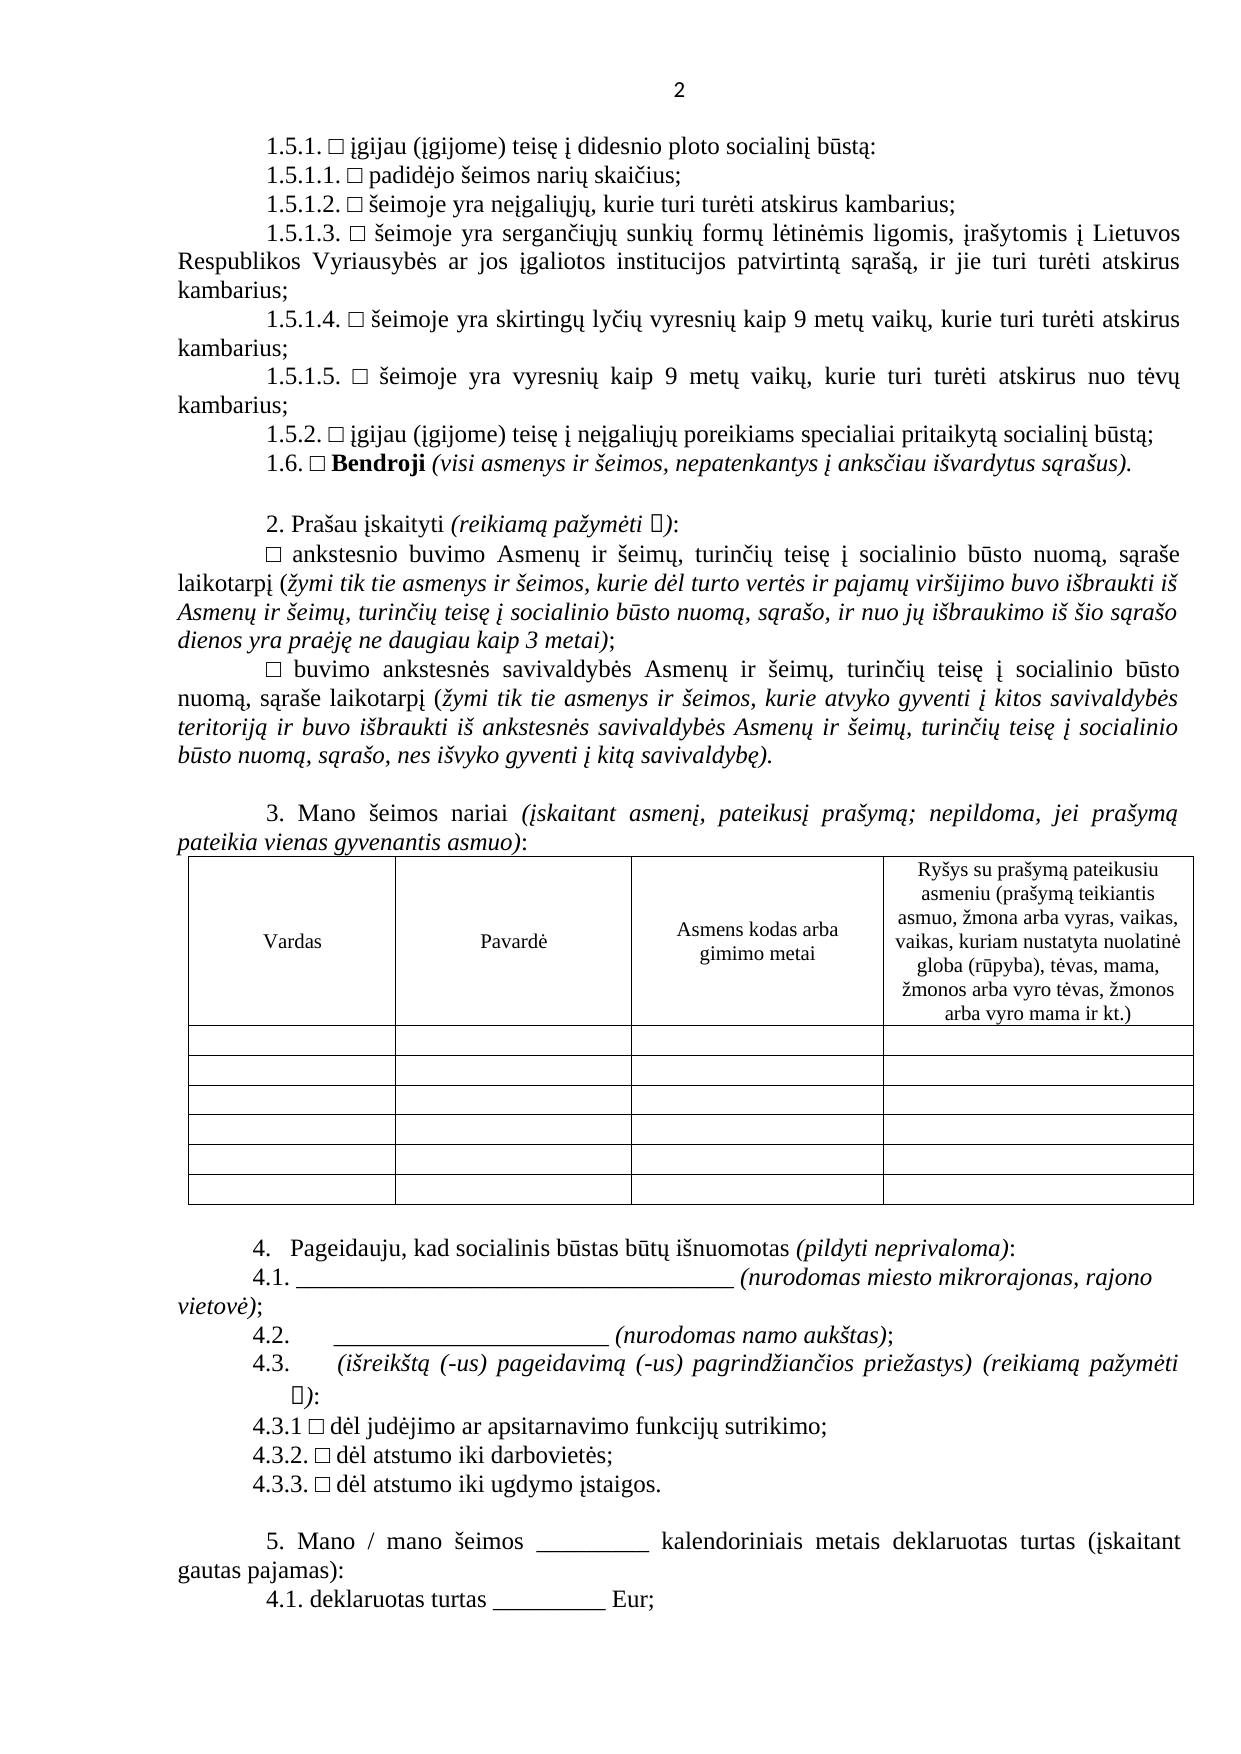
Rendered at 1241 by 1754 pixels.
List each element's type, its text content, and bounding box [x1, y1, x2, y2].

text 1.5.1.3. □ šeimoje yra sergančiųjų sunkių formų lėtinėmis ligomis, įrašytomis į Lietuvos Respublikos Vyriausybės ar jos įgaliotos institucijos patvirtintą sąrašą, ir jie turi turėti atskirus kambarius; [177, 218, 1181, 304]
table_header Vardas [189, 857, 395, 1025]
text 1.5.1.1. □ padidėjo šeimos narių skaičius; [177, 160, 1181, 189]
table_cell [189, 1145, 395, 1174]
table_cell [396, 1145, 631, 1174]
table_cell [189, 1115, 395, 1144]
text 1.5.2. □ įgijau (įgijome) teisę į neįgaliųjų poreikiams specialiai pritaikytą socialinį būstą; [177, 419, 1181, 448]
table_header Ryšys su prašymą pateikusiu asmeniu (prašymą teikiantis asmuo, žmona arba vyras, vaikas, vaikas, kuriam nustatyta nuolatinė globa (rūpyba), tėvas, mama, žmonos arba vyro tėvas, žmonos arba vyro mama ir kt.) [884, 857, 1193, 1025]
table_cell [884, 1086, 1193, 1114]
table_cell [189, 1026, 395, 1055]
text 1.5.1. □ įgijau (įgijome) teisę į didesnio ploto socialinį būstą: [177, 131, 1181, 160]
table_cell [189, 1175, 395, 1204]
text 4.3.1 □ dėl judėjimo ar apsitarnavimo funkcijų sutrikimo; [177, 1411, 1181, 1440]
text 4.3. (išreikštą (-us) pageidavimą (-us) pagrindžiančios priežastys) (reikiamą pažymėti ): [252, 1348, 1181, 1411]
text □ buvimo ankstesnės savivaldybės Asmenų ir šeimų, turinčių teisę į socialinio būsto nuomą, sąraše laikotarpį (žymi tik tie asmenys ir šeimos, kurie atvyko gyventi į kitos savivaldybės teritoriją ir buvo išbraukti iš ankstesnės savivaldybės Asmenų ir šeimų, turinčių teisę į socialinio būsto nuomą, sąrašo, nes išvyko gyventi į kitą savivaldybę). [177, 654, 1181, 769]
table_cell [884, 1115, 1193, 1144]
text 4.2. ______________________ (nurodomas namo aukštas); [252, 1320, 1181, 1348]
text 1.5.1.4. □ šeimoje yra skirtingų lyčių vyresnių kaip 9 metų vaikų, kurie turi turėti atskirus kambarius; [177, 304, 1181, 361]
text 4.3.3. □ dėl atstumo iki ugdymo įstaigos. [177, 1469, 1181, 1498]
table_cell [884, 1056, 1193, 1084]
text 1.5.1.2. □ šeimoje yra neįgaliųjų, kurie turi turėti atskirus kambarius; [177, 189, 1181, 218]
text 4.1. deklaruotas turtas _________ Eur; [177, 1584, 1181, 1613]
table_header Pavardė [396, 857, 631, 1025]
table_cell [884, 1175, 1193, 1204]
text vietovė); [177, 1291, 1181, 1320]
table_cell [396, 1115, 631, 1144]
text 5. Mano / mano šeimos _________ kalendoriniais metais deklaruotas turtas (įskaitant gautas pajamas): [177, 1526, 1181, 1584]
table_cell [632, 1115, 883, 1144]
table_cell [632, 1175, 883, 1204]
table_cell [884, 1026, 1193, 1055]
table_cell [396, 1026, 631, 1055]
text 1.5.1.5. □ šeimoje yra vyresnių kaip 9 metų vaikų, kurie turi turėti atskirus nuo tėvų kambarius; [177, 361, 1181, 419]
table_cell [396, 1056, 631, 1084]
text 4.3.2. □ dėl atstumo iki darbovietės; [177, 1440, 1181, 1469]
text 3. Mano šeimos nariai (įskaitant asmenį, pateikusį prašymą; nepildoma, jei prašymą pateikia vienas gyvenantis asmuo): [177, 798, 1181, 856]
table_cell [632, 1145, 883, 1174]
text □ ankstesnio buvimo Asmenų ir šeimų, turinčių teisę į socialinio būsto nuomą, sąraše laikotarpį (žymi tik tie asmenys ir šeimos, kurie dėl turto vertės ir pajamų viršijimo buvo išbraukti iš Asmenų ir šeimų, turinčių teisę į socialinio būsto nuomą, sąrašo, ir nuo jų išbraukimo iš šio sąrašo dienos yra praėję ne daugiau kaip 3 metai); [177, 539, 1181, 654]
table_cell [189, 1086, 395, 1114]
table_cell [632, 1026, 883, 1055]
table_cell [884, 1145, 1193, 1174]
table_cell [632, 1056, 883, 1084]
table_cell [632, 1086, 883, 1114]
text 4. Pageidauju, kad socialinis būstas būtų išnuomotas (pildyti neprivaloma): [252, 1233, 1181, 1262]
table_cell [396, 1175, 631, 1204]
table_cell [396, 1086, 631, 1114]
table_cell [189, 1056, 395, 1084]
text 2. Prašau įskaityti (reikiamą pažymėti ): [177, 505, 1181, 539]
text 1.6. □ Bendroji (visi asmenys ir šeimos, nepatenkantys į anksčiau išvardytus sąrašus). [177, 448, 1181, 476]
table_header Asmens kodas arba gimimo metai [632, 857, 883, 1025]
text 4.1. ___________________________________ (nurodomas miesto mikrorajonas, rajono [252, 1262, 1181, 1291]
